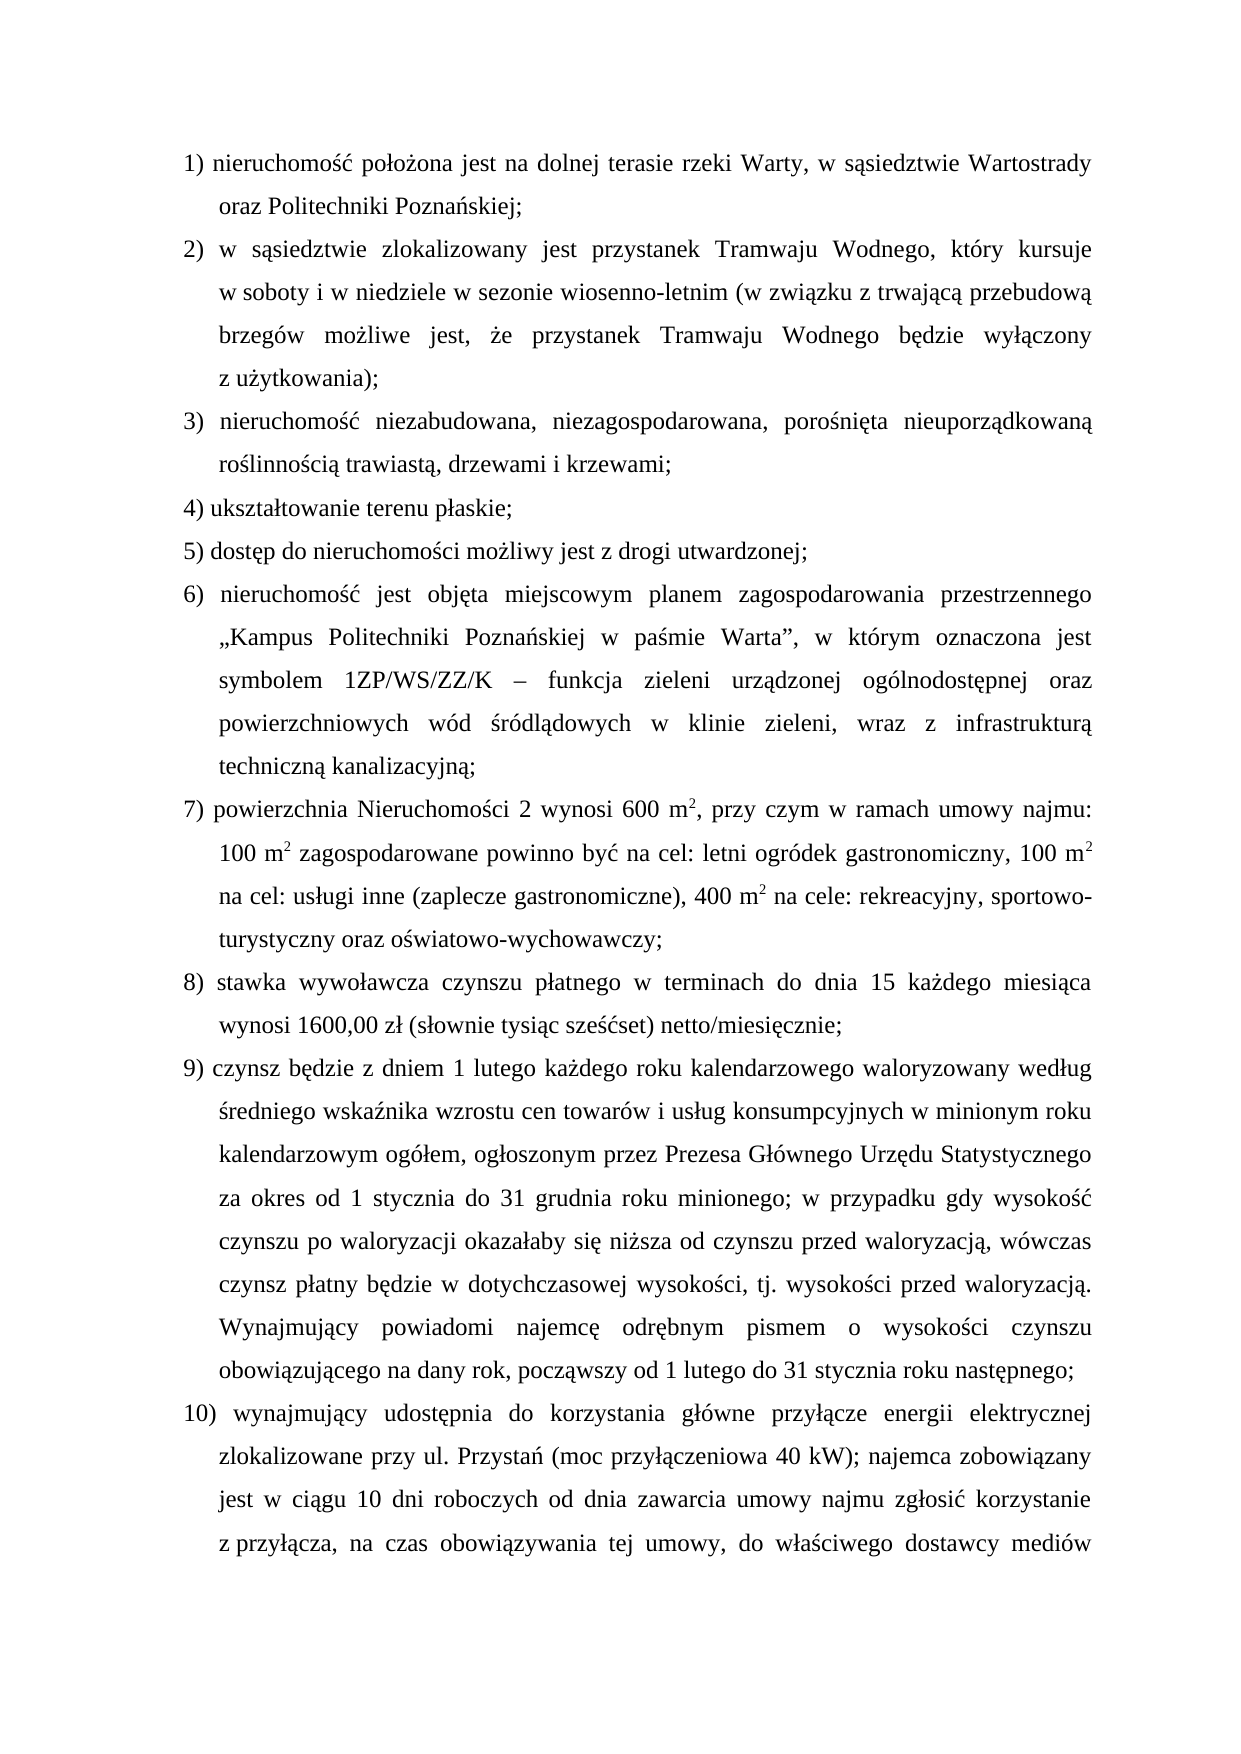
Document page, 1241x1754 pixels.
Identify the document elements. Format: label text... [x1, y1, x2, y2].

text 9) czynsz będzie z dniem 1 lutego każdego roku kalendarzowego waloryzowany według średniego wskaźnika wzrostu cen towarów i usług konsumpcyjnych w minionym roku kalendarzowym ogółem, ogłoszonym przez Prezesa Głównego Urzędu Statystycznego za okres od 1 stycznia do 31 grudnia roku minionego; w przypadku gdy wysokość czynszu po waloryzacji okazałaby się niższa od czynszu przed waloryzacją, wówczas czynsz płatny będzie w dotychczasowej wysokości, tj. wysokości przed waloryzacją. Wynajmujący powiadomi najemcę odrębnym pismem o wysokości czynszu obowiązującego na dany rok, począwszy od 1 lutego do 31 stycznia roku następnego; [183, 1053, 1093, 1384]
text 4) ukształtowanie terenu płaskie; [183, 493, 1093, 521]
text 2) w sąsiedztwie zlokalizowany jest przystanek Tramwaju Wodnego, który kursuje w soboty i w niedziele w sezonie wiosenno-letnim (w związku z trwającą przebudową brzegów możliwe jest, że przystanek Tramwaju Wodnego będzie wyłączony z użytkowania); [183, 234, 1093, 392]
text 7) powierzchnia Nieruchomości 2 wynosi 600 m2, przy czym w ramach umowy najmu: 100 m2 zagospodarowane powinno być na cel: letni ogródek gastronomiczny, 100 m2 na cel: usługi inne (zaplecze gastronomiczne), 400 m2 na cele: rekreacyjny, sportowo-turystyczny oraz oświatowo-wychowawczy; [183, 794, 1093, 953]
text 1) nieruchomość położona jest na dolnej terasie rzeki Warty, w sąsiedztwie Wartostrady oraz Politechniki Poznańskiej; [183, 148, 1093, 219]
text 8) stawka wywoławcza czynszu płatnego w terminach do dnia 15 każdego miesiąca wynosi 1600,00 zł (słownie tysiąc sześćset) netto/miesięcznie; [183, 967, 1093, 1039]
text 3) nieruchomość niezabudowana, niezagospodarowana, porośnięta nieuporządkowaną roślinnością trawiastą, drzewami i krzewami; [183, 406, 1093, 478]
text 5) dostęp do nieruchomości możliwy jest z drogi utwardzonej; [183, 536, 1093, 564]
text 6) nieruchomość jest objęta miejscowym planem zagospodarowania przestrzennego „Kampus Politechniki Poznańskiej w paśmie Warta”, w którym oznaczona jest symbolem 1ZP/WS/ZZ/K – funkcja zieleni urządzonej ogólnodostępnej oraz powierzchniowych wód śródlądowych w klinie zieleni, wraz z infrastrukturą techniczną kanalizacyjną; [183, 579, 1093, 780]
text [183, 1398, 1093, 1556]
